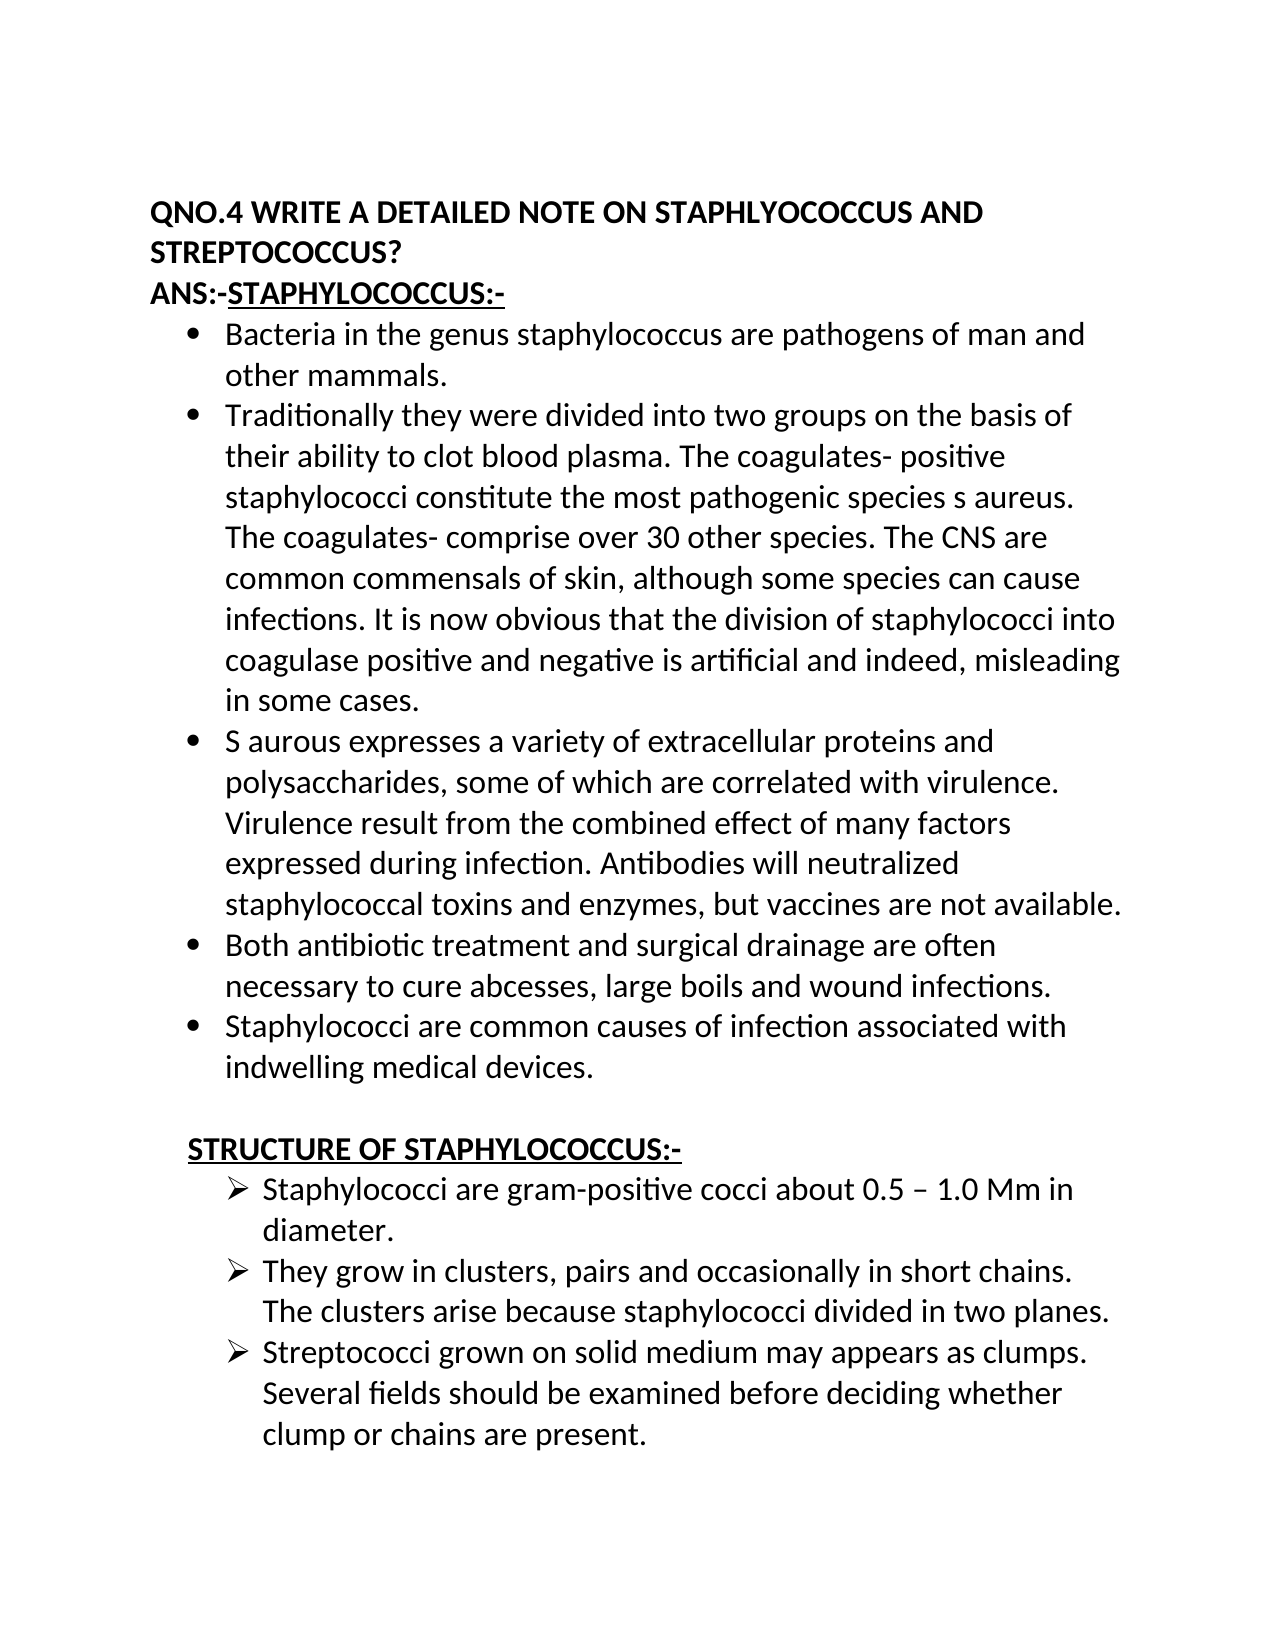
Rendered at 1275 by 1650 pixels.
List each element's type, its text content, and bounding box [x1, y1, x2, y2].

list Staphylococci are common causes of infection associated with indwelling medical devices. [187, 1005, 1125, 1087]
list Streptococci grown on solid medium may appears as clumps. Several fields should be examined before deciding whether clump or chains are present. [225, 1331, 1125, 1453]
list Staphylococci are gram-positive cocci about 0.5 – 1.0 Mm in diameter. [225, 1168, 1125, 1250]
list Bacteria in the genus staphylococcus are pathogens of man and other mammals. [187, 313, 1125, 394]
list Both antibiotic treatment and surgical drainage are often necessary to cure abcesses, large boils and wound infections. [187, 924, 1125, 1005]
list Traditionally they were divided into two groups on the basis of their ability to clot blood plasma. The coagulates- positive staphylococci constitute the most pathogenic species s aureus. The coagulates- comprise over 30 other species. The CNS are common commensals of skin, although some species can cause infections. It is now obvious that the division of staphylococci into coagulase positive and negative is artificial and indeed, misleading in some cases. [187, 394, 1125, 720]
list S aurous expresses a variety of extracellular proteins and polysaccharides, some of which are correlated with virulence. Virulence result from the combined effect of many factors expressed during infection. Antibodies will neutralized staphylococcal toxins and enzymes, but vaccines are not available. [187, 720, 1125, 924]
list They grow in clusters, pairs and occasionally in short chains. The clusters arise because staphylococci divided in two planes. [225, 1250, 1125, 1331]
text STRUCTURE OF STAPHYLOCOCCUS:- [187, 1127, 1125, 1168]
text QNO.4 WRITE A DETAILED NOTE ON STAPHLYOCOCCUS AND STREPTOCOCCUS? [150, 191, 1125, 272]
text ANS:-STAPHYLOCOCCUS:- [150, 272, 1125, 313]
